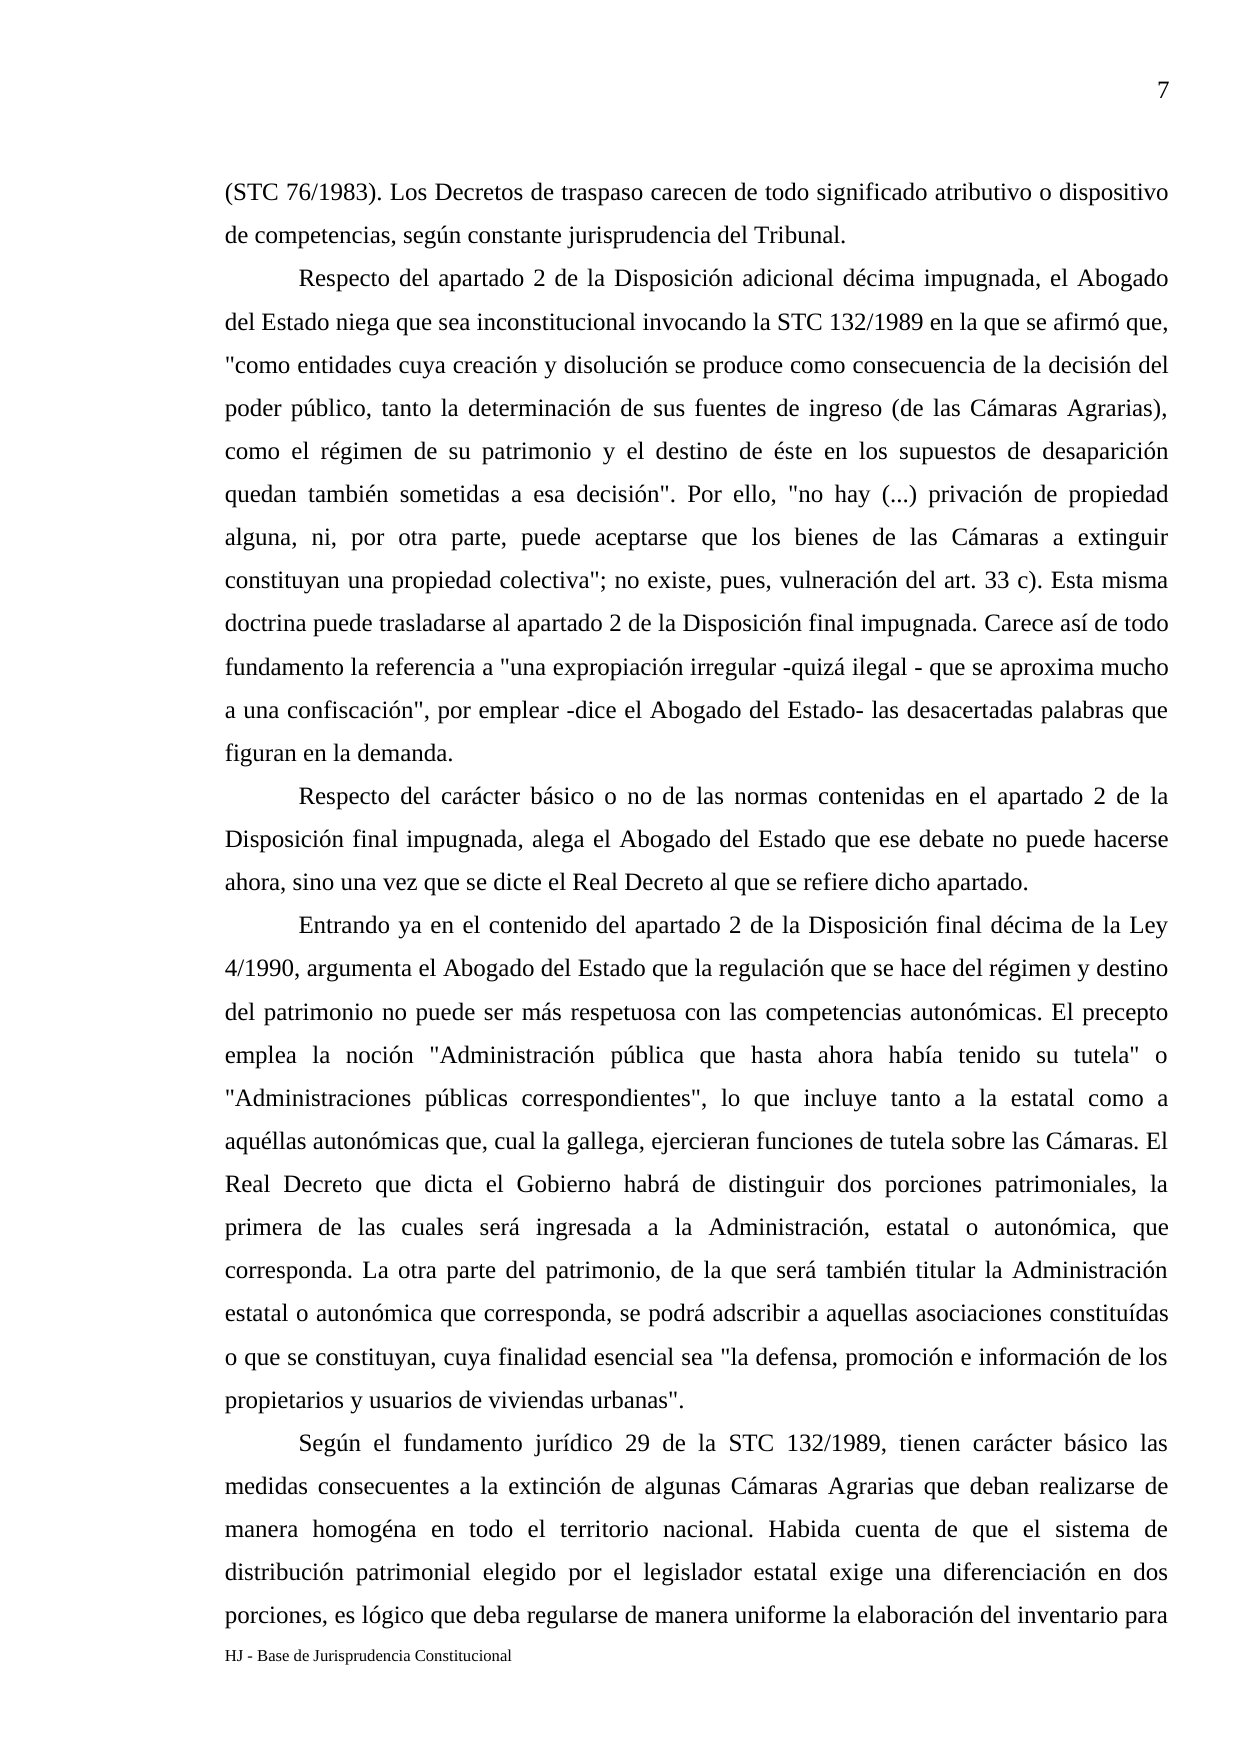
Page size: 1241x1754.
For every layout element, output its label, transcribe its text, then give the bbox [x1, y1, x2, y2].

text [224, 1428, 1169, 1629]
text Entrando ya en el contenido del apartado 2 de la Disposición final décima de la Ley 4/1990, argumenta el Abogado del Estado que la regulación que se hace del régimen y destino del patrimonio no puede ser más respetuosa con las competencias autonómicas. El precepto emplea la noción "Administración pública que hasta ahora había tenido su tutela" o "Administraciones públicas correspondientes", lo que incluye tanto a la estatal como a aquéllas autonómicas que, cual la gallega, ejercieran funciones de tutela sobre las Cámaras. El Real Decreto que dicta el Gobierno habrá de distinguir dos porciones patrimoniales, la primera de las cuales será ingresada a la Administración, estatal o autonómica, que corresponda. La otra parte del patrimonio, de la que será también titular la Administración estatal o autonómica que corresponda, se podrá adscribir a aquellas asociaciones constituídas o que se constituyan, cuya finalidad esencial sea "la defensa, promoción e información de los propietarios y usuarios de viviendas urbanas". [224, 910, 1169, 1413]
text Respecto del carácter básico o no de las normas contenidas en el apartado 2 de la Disposición final impugnada, alega el Abogado del Estado que ese debate no puede hacerse ahora, sino una vez que se dicte el Real Decreto al que se refiere dicho apartado. [224, 781, 1169, 896]
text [224, 177, 1169, 249]
text Respecto del apartado 2 de la Disposición adicional décima impugnada, el Abogado del Estado niega que sea inconstitucional invocando la STC 132/1989 en la que se afirmó que, "como entidades cuya creación y disolución se produce como consecuencia de la decisión del poder público, tanto la determinación de sus fuentes de ingreso (de las Cámaras Agrarias), como el régimen de su patrimonio y el destino de éste en los supuestos de desaparición quedan también sometidas a esa decisión". Por ello, "no hay (...) privación de propiedad alguna, ni, por otra parte, puede aceptarse que los bienes de las Cámaras a extinguir constituyan una propiedad colectiva"; no existe, pues, vulneración del art. 33 c). Esta misma doctrina puede trasladarse al apartado 2 de la Disposición final impugnada. Carece así de todo fundamento la referencia a "una expropiación irregular -quizá ilegal - que se aproxima mucho a una confiscación", por emplear -dice el Abogado del Estado- las desacertadas palabras que figuran en la demanda. [224, 263, 1169, 767]
